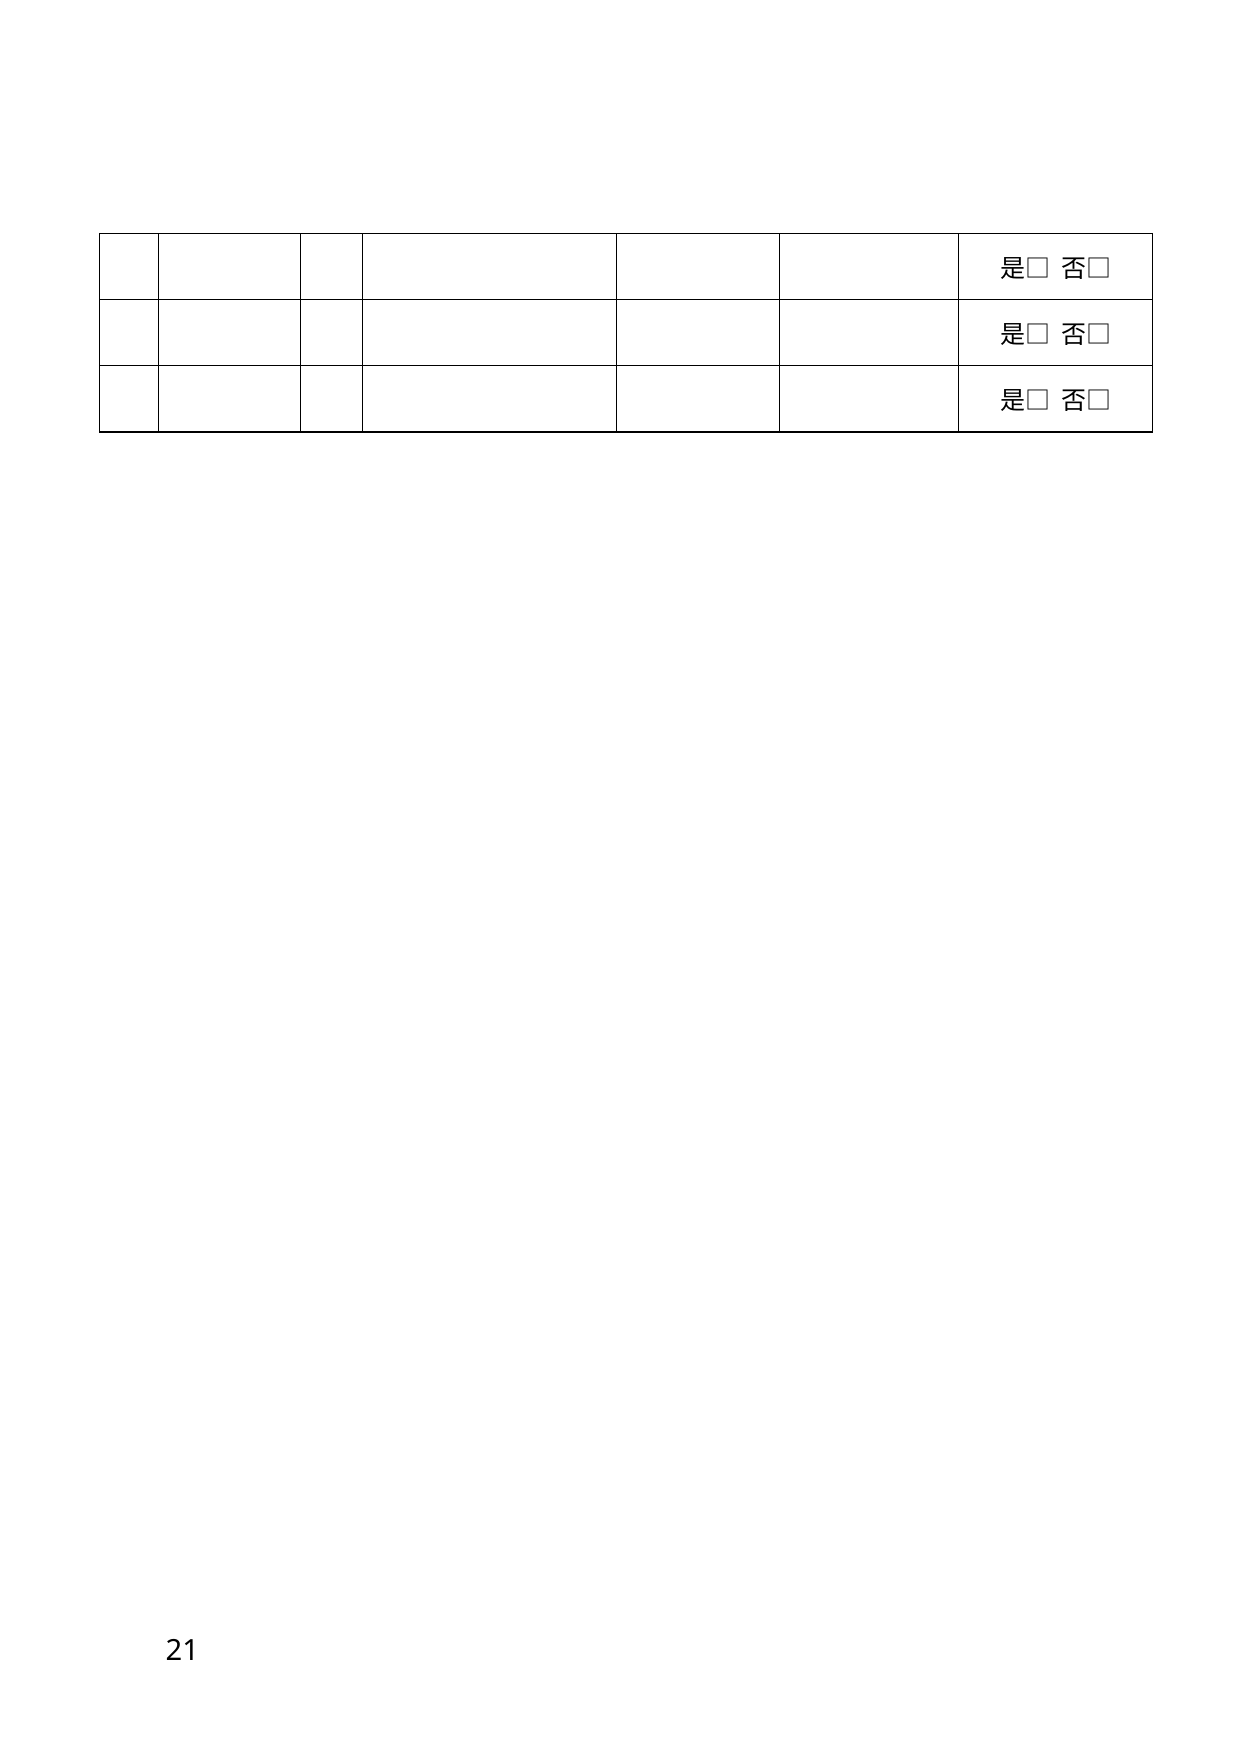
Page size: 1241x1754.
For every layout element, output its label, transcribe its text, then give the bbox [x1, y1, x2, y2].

table_cell [301, 234, 362, 299]
table_cell 是□ 否□ [959, 234, 1152, 299]
table_cell [363, 300, 616, 365]
table_cell [100, 300, 158, 365]
table_cell [617, 234, 779, 299]
table_cell [100, 366, 158, 431]
table_cell [780, 300, 958, 365]
table_cell [363, 234, 616, 299]
table_cell [617, 366, 779, 431]
table_cell 是□ 否□ [959, 300, 1152, 365]
table_cell [159, 366, 300, 431]
table_cell [159, 300, 300, 365]
table_cell [363, 366, 616, 431]
table_cell [159, 234, 300, 299]
table_cell [301, 300, 362, 365]
table_cell [617, 300, 779, 365]
table_cell [780, 234, 958, 299]
table_cell [780, 366, 958, 431]
table_cell [100, 234, 158, 299]
table_cell [301, 366, 362, 431]
table_cell 是□ 否□ [959, 366, 1152, 431]
